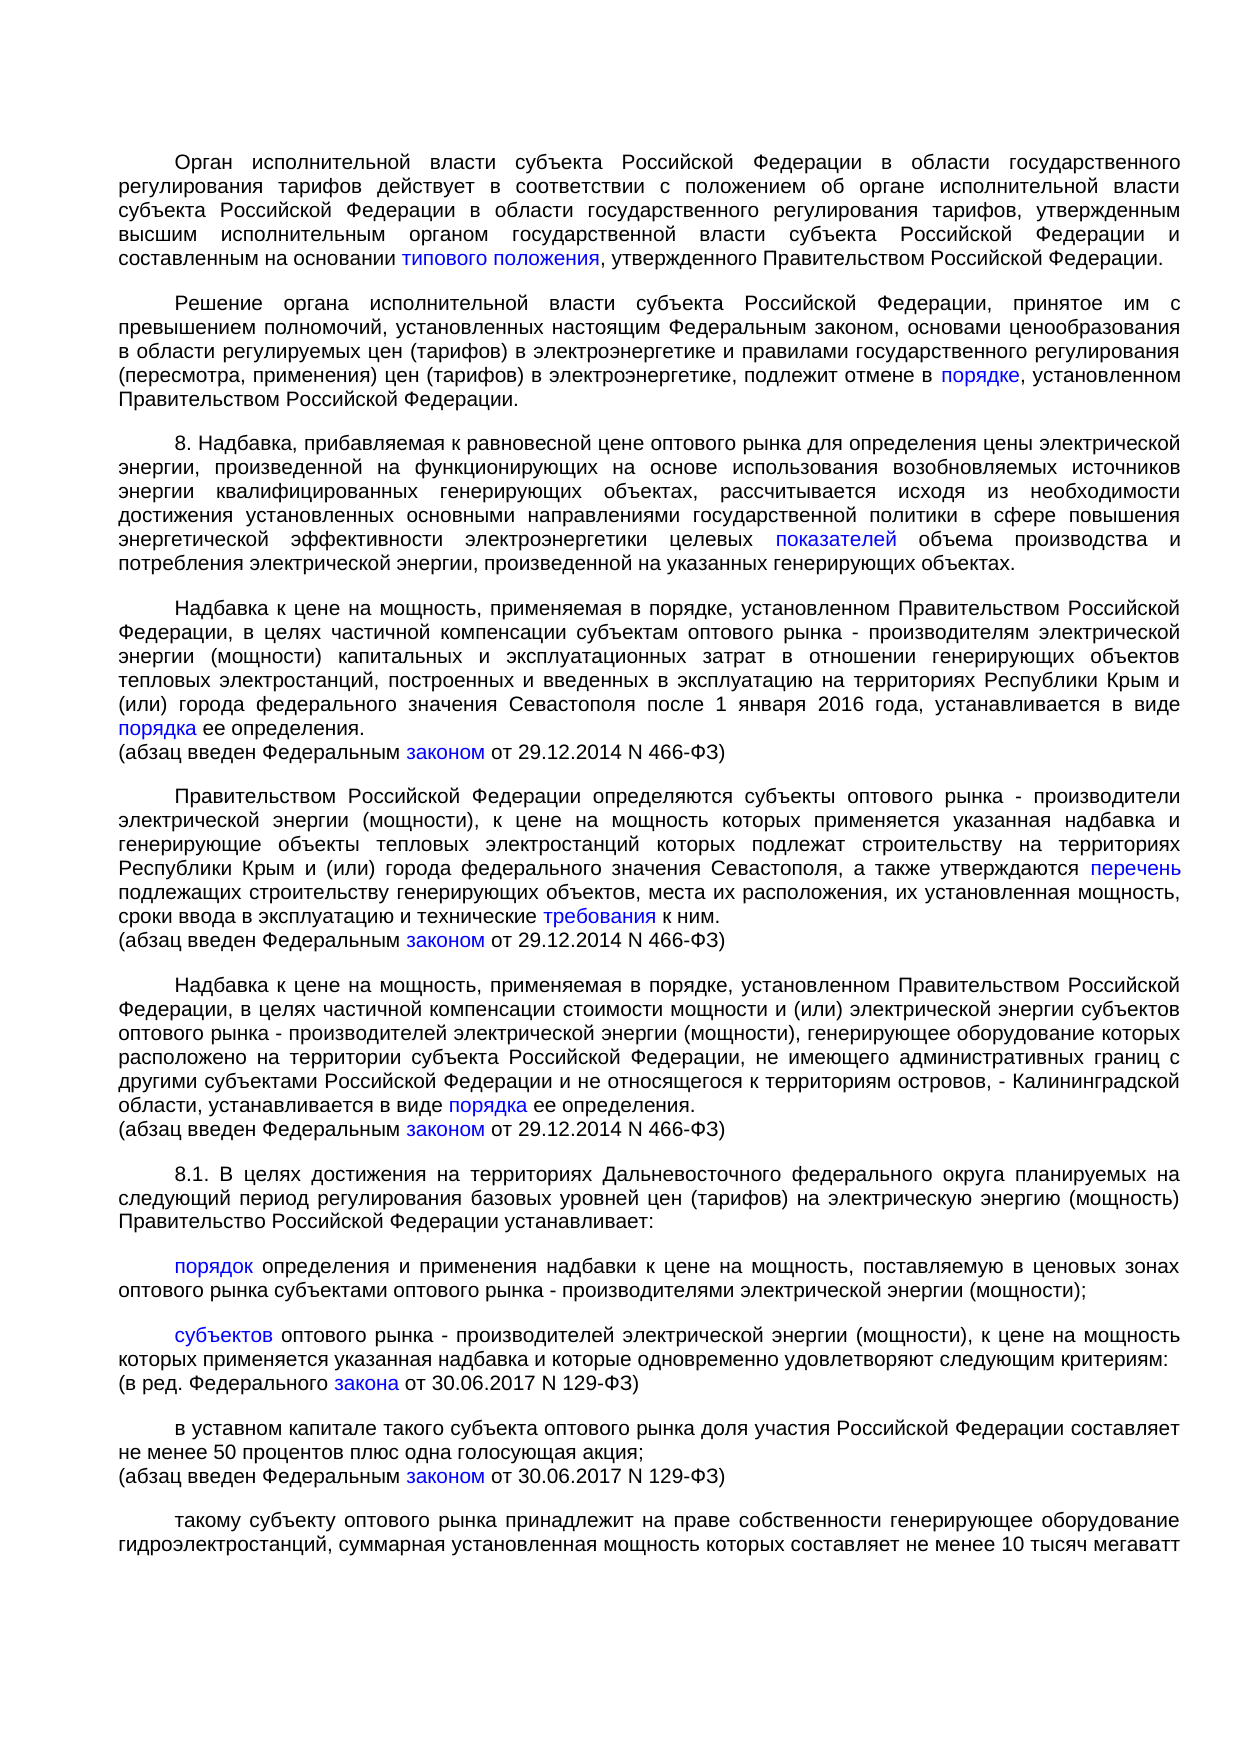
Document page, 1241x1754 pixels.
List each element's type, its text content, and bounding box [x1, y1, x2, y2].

text Правительством Российской Федерации определяются субъекты оптового рынка - производители электрической энергии (мощности), к цене на мощность которых применяется указанная надбавка и генерирующие объекты тепловых электростанций которых подлежат строительству на территориях Республики Крым и (или) города федерального значения Севастополя, а также утверждаются перечень подлежащих строительству генерирующих объектов, места их расположения, их установленная мощность, сроки ввода в эксплуатацию и технические требования к ним. [118, 784, 1181, 928]
text Надбавка к цене на мощность, применяемая в порядке, установленном Правительством Российской Федерации, в целях частичной компенсации субъектам оптового рынка - производителям электрической энергии (мощности) капитальных и эксплуатационных затрат в отношении генерирующих объектов тепловых электростанций, построенных и введенных в эксплуатацию на территориях Республики Крым и (или) города федерального значения Севастополя после 1 января 2016 года, устанавливается в виде порядка ее определения. [118, 596, 1181, 739]
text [118, 1508, 1181, 1556]
text Решение органа исполнительной власти субъекта Российской Федерации, принятое им с превышением полномочий, установленных настоящим Федеральным законом, основами ценообразования в области регулируемых цен (тарифов) в электроэнергетике и правилами государственного регулирования (пересмотра, применения) цен (тарифов) в электроэнергетике, подлежит отмене в порядке, установленном Правительством Российской Федерации. [118, 291, 1181, 410]
text (в ред. Федерального закона от 30.06.2017 N 129-ФЗ) [118, 1371, 1181, 1395]
text субъектов оптового рынка - производителей электрической энергии (мощности), к цене на мощность которых применяется указанная надбавка и которые одновременно удовлетворяют следующим критериям: [118, 1323, 1181, 1371]
text (абзац введен Федеральным законом от 29.12.2014 N 466-ФЗ) [118, 739, 1181, 763]
text порядок определения и применения надбавки к цене на мощность, поставляемую в ценовых зонах оптового рынка субъектами оптового рынка - производителями электрической энергии (мощности); [118, 1254, 1181, 1302]
text Орган исполнительной власти субъекта Российской Федерации в области государственного регулирования тарифов действует в соответствии с положением об органе исполнительной власти субъекта Российской Федерации в области государственного регулирования тарифов, утвержденным высшим исполнительным органом государственной власти субъекта Российской Федерации и составленным на основании типового положения, утвержденного Правительством Российской Федерации. [118, 150, 1181, 270]
text 8. Надбавка, прибавляемая к равновесной цене оптового рынка для определения цены электрической энергии, произведенной на функционирующих на основе использования возобновляемых источников энергии квалифицированных генерирующих объектах, рассчитывается исходя из необходимости достижения установленных основными направлениями государственной политики в сфере повышения энергетической эффективности электроэнергетики целевых показателей объема производства и потребления электрической энергии, произведенной на указанных генерирующих объектах. [118, 431, 1181, 575]
text 8.1. В целях достижения на территориях Дальневосточного федерального округа планируемых на следующий период регулирования базовых уровней цен (тарифов) на электрическую энергию (мощность) Правительство Российской Федерации устанавливает: [118, 1161, 1181, 1233]
text (абзац введен Федеральным законом от 29.12.2014 N 466-ФЗ) [118, 928, 1181, 952]
text Надбавка к цене на мощность, применяемая в порядке, установленном Правительством Российской Федерации, в целях частичной компенсации стоимости мощности и (или) электрической энергии субъектов оптового рынка - производителей электрической энергии (мощности), генерирующее оборудование которых расположено на территории субъекта Российской Федерации, не имеющего административных границ с другими субъектами Российской Федерации и не относящегося к территориям островов, - Калининградской области, устанавливается в виде порядка ее определения. [118, 973, 1181, 1117]
text в уставном капитале такого субъекта оптового рынка доля участия Российской Федерации составляет не менее 50 процентов плюс одна голосующая акция; [118, 1416, 1181, 1463]
text (абзац введен Федеральным законом от 30.06.2017 N 129-ФЗ) [118, 1463, 1181, 1487]
text (абзац введен Федеральным законом от 29.12.2014 N 466-ФЗ) [118, 1117, 1181, 1141]
